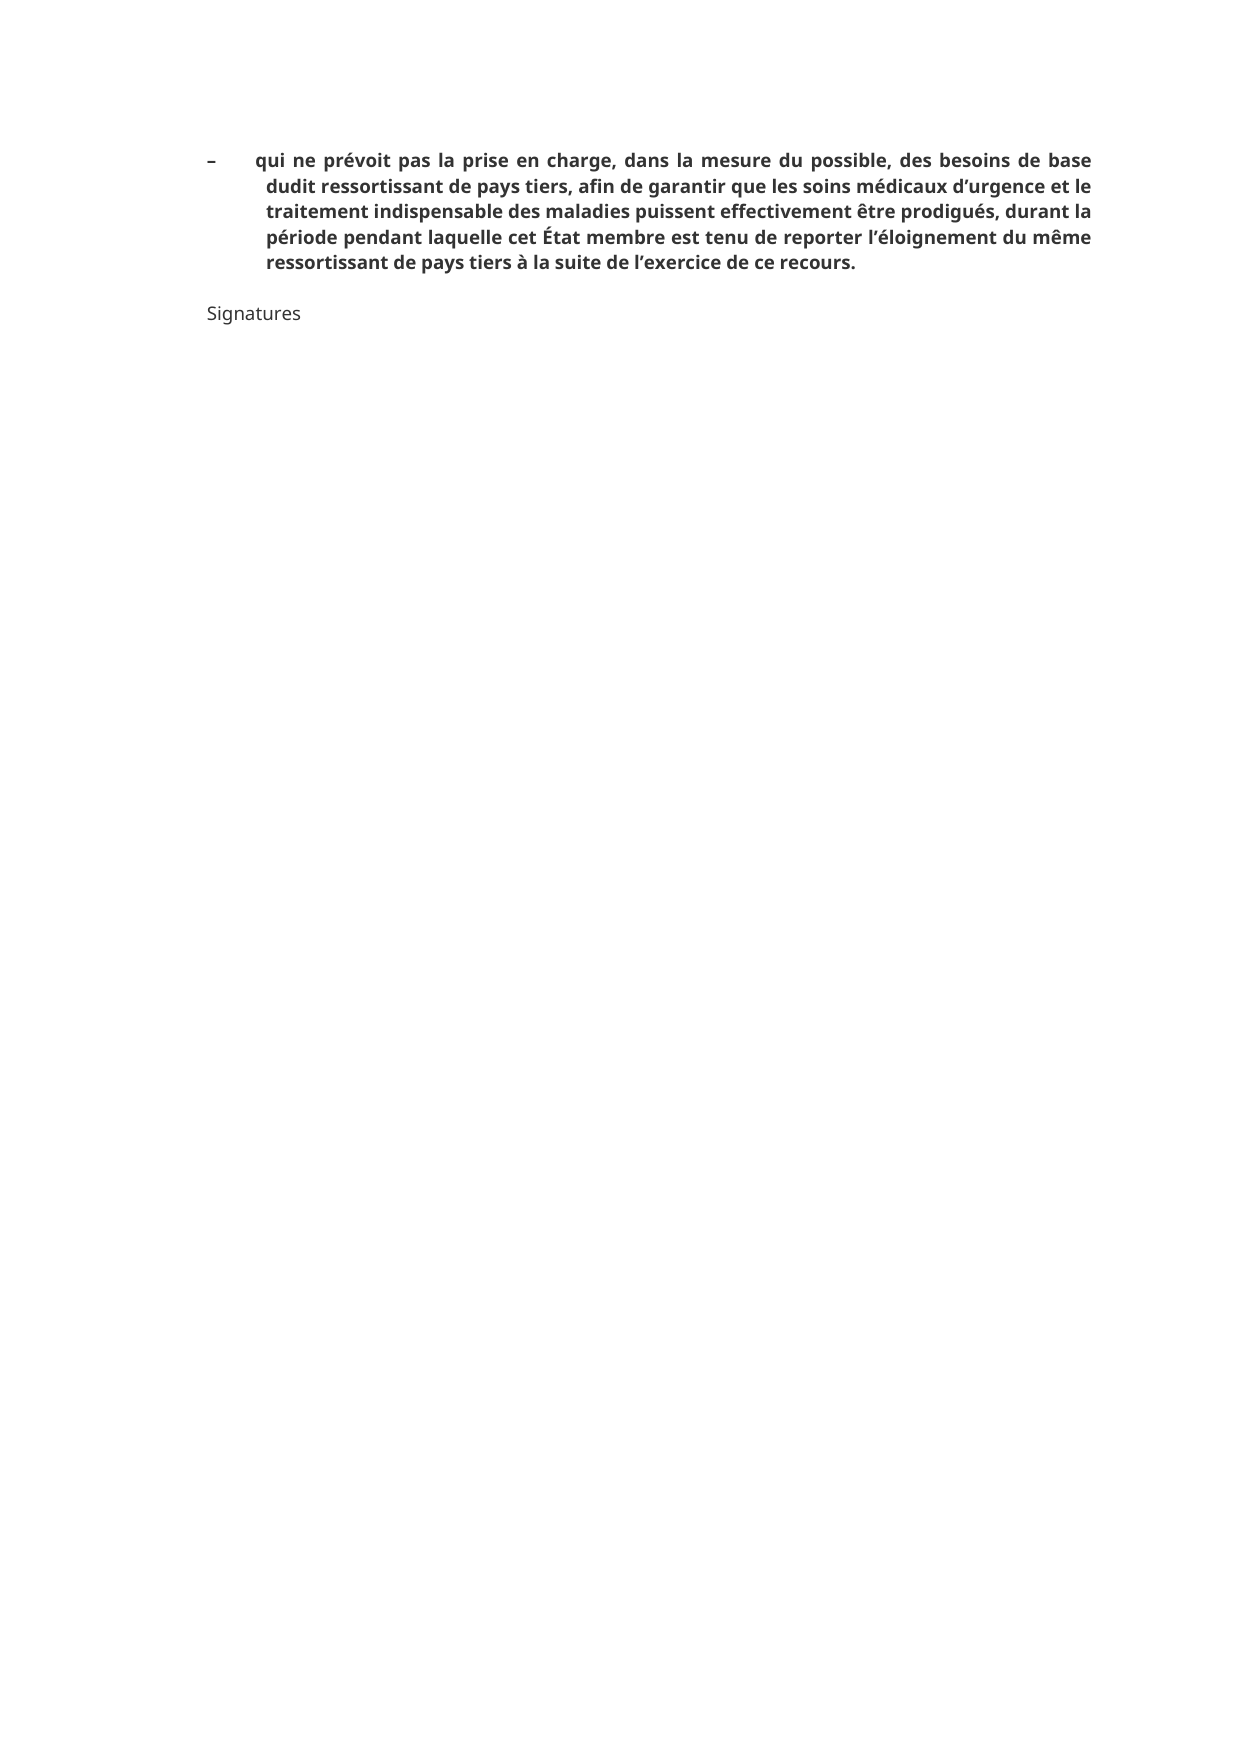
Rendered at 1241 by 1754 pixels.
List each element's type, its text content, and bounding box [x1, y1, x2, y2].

text Signatures [207, 300, 1093, 326]
text – qui ne prévoit pas la prise en charge, dans la mesure du possible, des besoins de base dudit ressortissant de pays tiers, afin de garantir que les soins médicaux d’urgence et le traitement indispensable des maladies puissent effectivement être prodigués, durant la période pendant laquelle cet État membre est tenu de reporter l’éloignement du même ressortissant de pays tiers à la suite de l’exercice de ce recours. [207, 148, 1093, 275]
